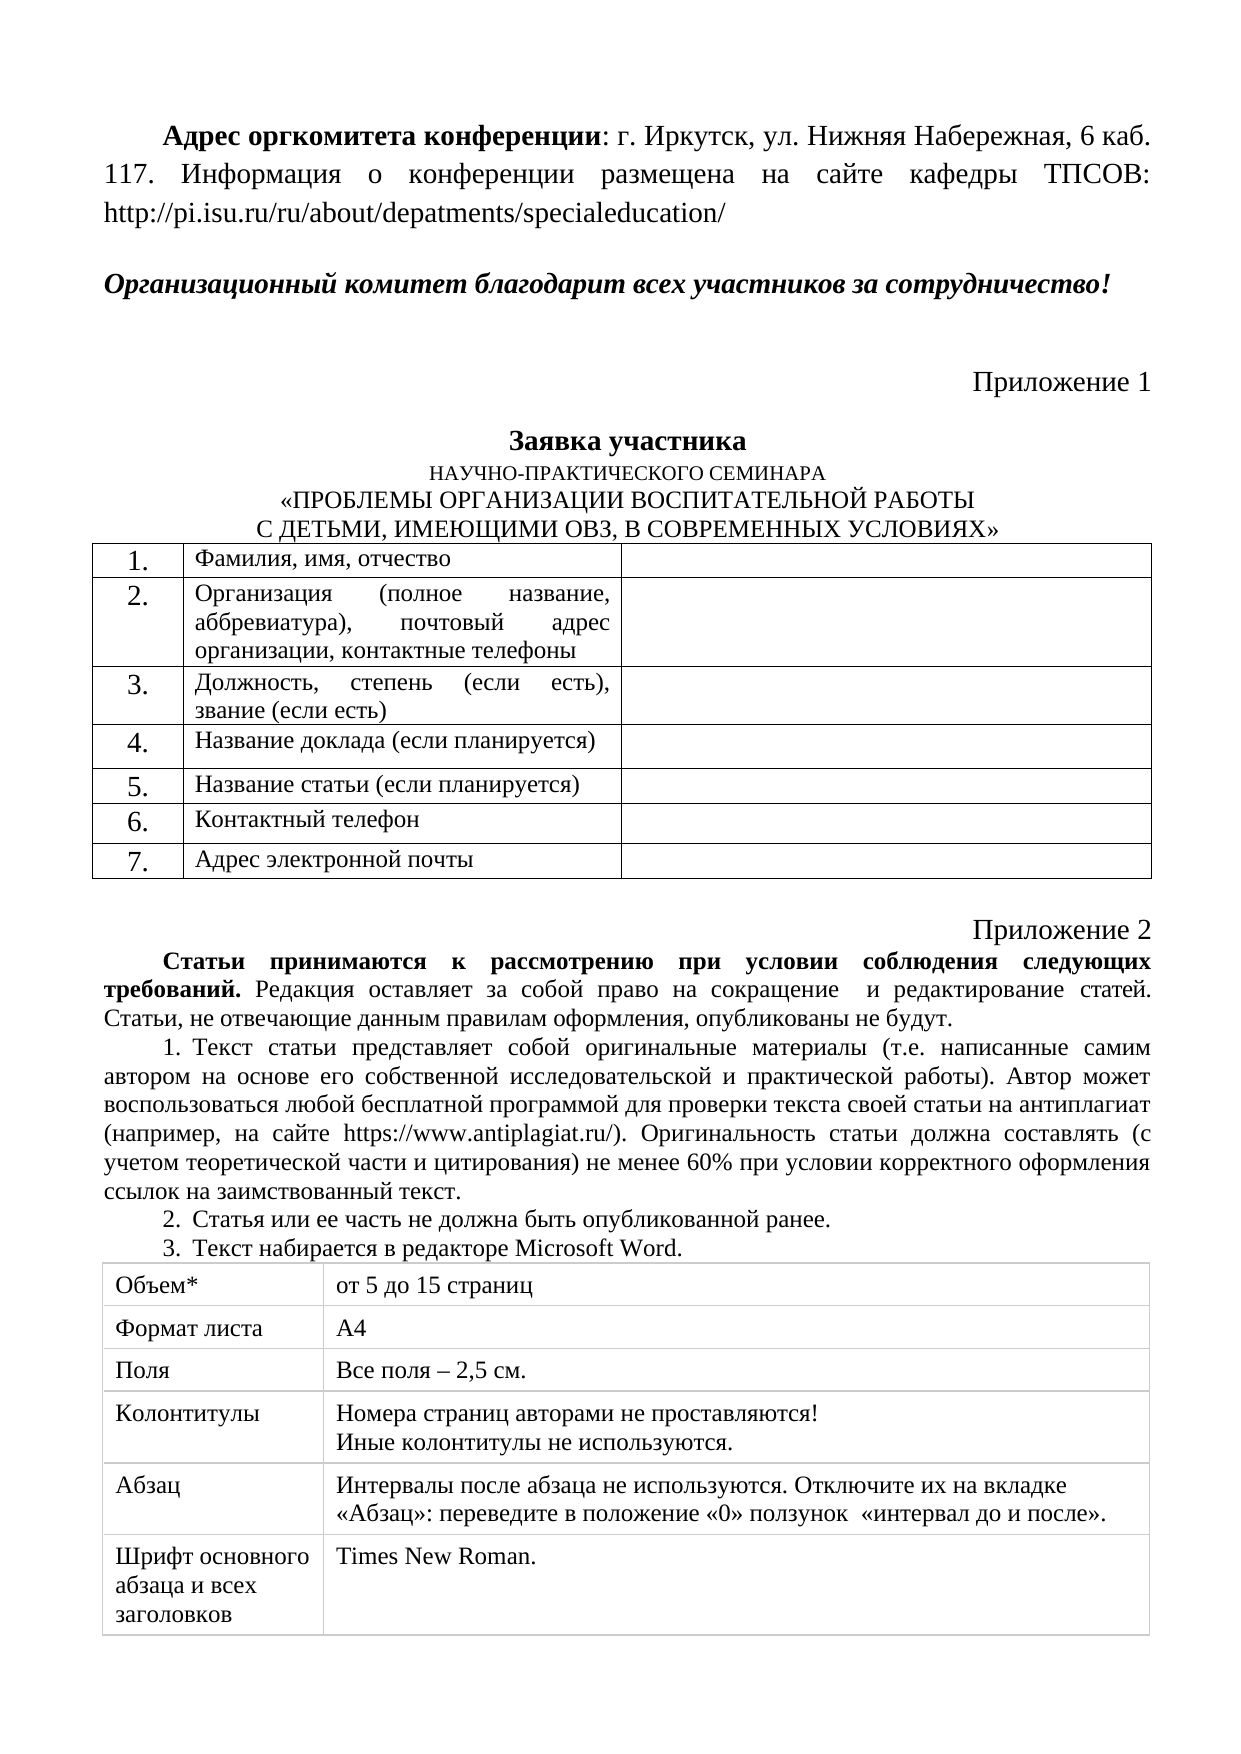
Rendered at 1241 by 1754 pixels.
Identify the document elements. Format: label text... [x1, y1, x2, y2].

list Текст статьи представляет собой оригинальные материалы (т.е. написанные самим автором на основе его собственной исследовательской и практической работы). Автор может воспользоваться любой бесплатной программой для проверки текста своей статьи на антиплагиат (например, на сайте https://www.antiplagiat.ru/). Оригинальность статьи должна составлять (с учетом теоретической части и цитирования) не менее 60% при условии корректного оформления ссылок на заимствованный текст. [103, 1032, 1152, 1204]
text С ДЕТЬМИ, ИМЕЮЩИМИ ОВЗ, В СОВРЕМЕННЫХ УСЛОВИЯХ» [103, 514, 1152, 542]
table_cell Все поля – 2,5 см. [324, 1349, 1149, 1390]
table_cell Адрес электронной почты [184, 844, 621, 878]
table_cell 5. [93, 769, 183, 803]
table_cell Название доклада (если планируется) [184, 725, 621, 768]
text Организационный комитет благодарит всех участников за сотрудничество! [103, 266, 1152, 299]
table_header Объем* [103, 1264, 323, 1305]
table_cell A4 [324, 1306, 1149, 1348]
table_header [622, 544, 1151, 577]
table_cell 4. [93, 725, 183, 768]
text «ПРОБЛЕМЫ ОРГАНИЗАЦИИ ВОСПИТАТЕЛЬНОЙ РАБОТЫ [103, 485, 1152, 514]
table_header от 5 до 15 страниц [324, 1264, 1149, 1305]
table_cell 7. [93, 844, 183, 878]
list Статья или ее часть не должна быть опубликованной ранее. [103, 1204, 1152, 1233]
table_cell [622, 725, 1151, 768]
table_cell Название статьи (если планируется) [184, 769, 621, 803]
table_cell Номера страниц авторами не проставляются! Иные колонтитулы не используются. [324, 1392, 1149, 1462]
table_cell 6. [93, 804, 183, 843]
table_cell [622, 578, 1151, 666]
text Адрес оргкомитета конференции: г. Иркутск, ул. Нижняя Набережная, 6 каб. 117. Информация о конференции размещена на сайте кафедры ТПСОВ: http://pi.isu.ru/ru/about/depatments/specialeducation/ [103, 118, 1152, 229]
table_cell Абзац [103, 1463, 323, 1533]
table_cell Контактный телефон [184, 804, 621, 843]
table_cell Интервалы после абзаца не используются. Отключите их на вкладке «Абзац»: переведите в положение «0» ползунок «интервал до и после». [324, 1464, 1149, 1533]
table_cell Times New Roman. [324, 1535, 1149, 1634]
text Приложение 1 [103, 364, 1152, 397]
table_cell Шрифт основного абзаца и всех заголовков [103, 1535, 323, 1634]
text Статьи принимаются к рассмотрению при условии соблюдения следующих требований. Редакция оставляет за собой право на сокращение и редактирование статей. Статьи, не отвечающие данным правилам оформления, опубликованы не будут. [103, 946, 1152, 1032]
table_cell 2. [93, 578, 183, 666]
table_cell [622, 844, 1151, 878]
table_cell Должность, степень (если есть), звание (если есть) [184, 667, 621, 724]
text Приложение 2 [103, 912, 1152, 946]
list Текст набирается в редакторе Microsoft Word. [103, 1233, 1152, 1262]
table_cell [622, 667, 1151, 724]
text Заявка участника [103, 423, 1152, 457]
table_header 1. [93, 544, 183, 577]
table_cell Формат листа [103, 1306, 323, 1348]
table_header Фамилия, имя, отчество [184, 544, 621, 577]
table_cell 3. [93, 667, 183, 724]
table_cell Организация (полное название, аббревиатура), почтовый адрес организации, контактные телефоны [184, 578, 621, 666]
table_cell Колонтитулы [103, 1391, 323, 1462]
table_cell [622, 769, 1151, 803]
table_cell [622, 804, 1151, 843]
table_cell Поля [103, 1349, 323, 1390]
text НАУЧНО-ПРАКТИЧЕСКОГО СЕМИНАРА [103, 457, 1152, 485]
